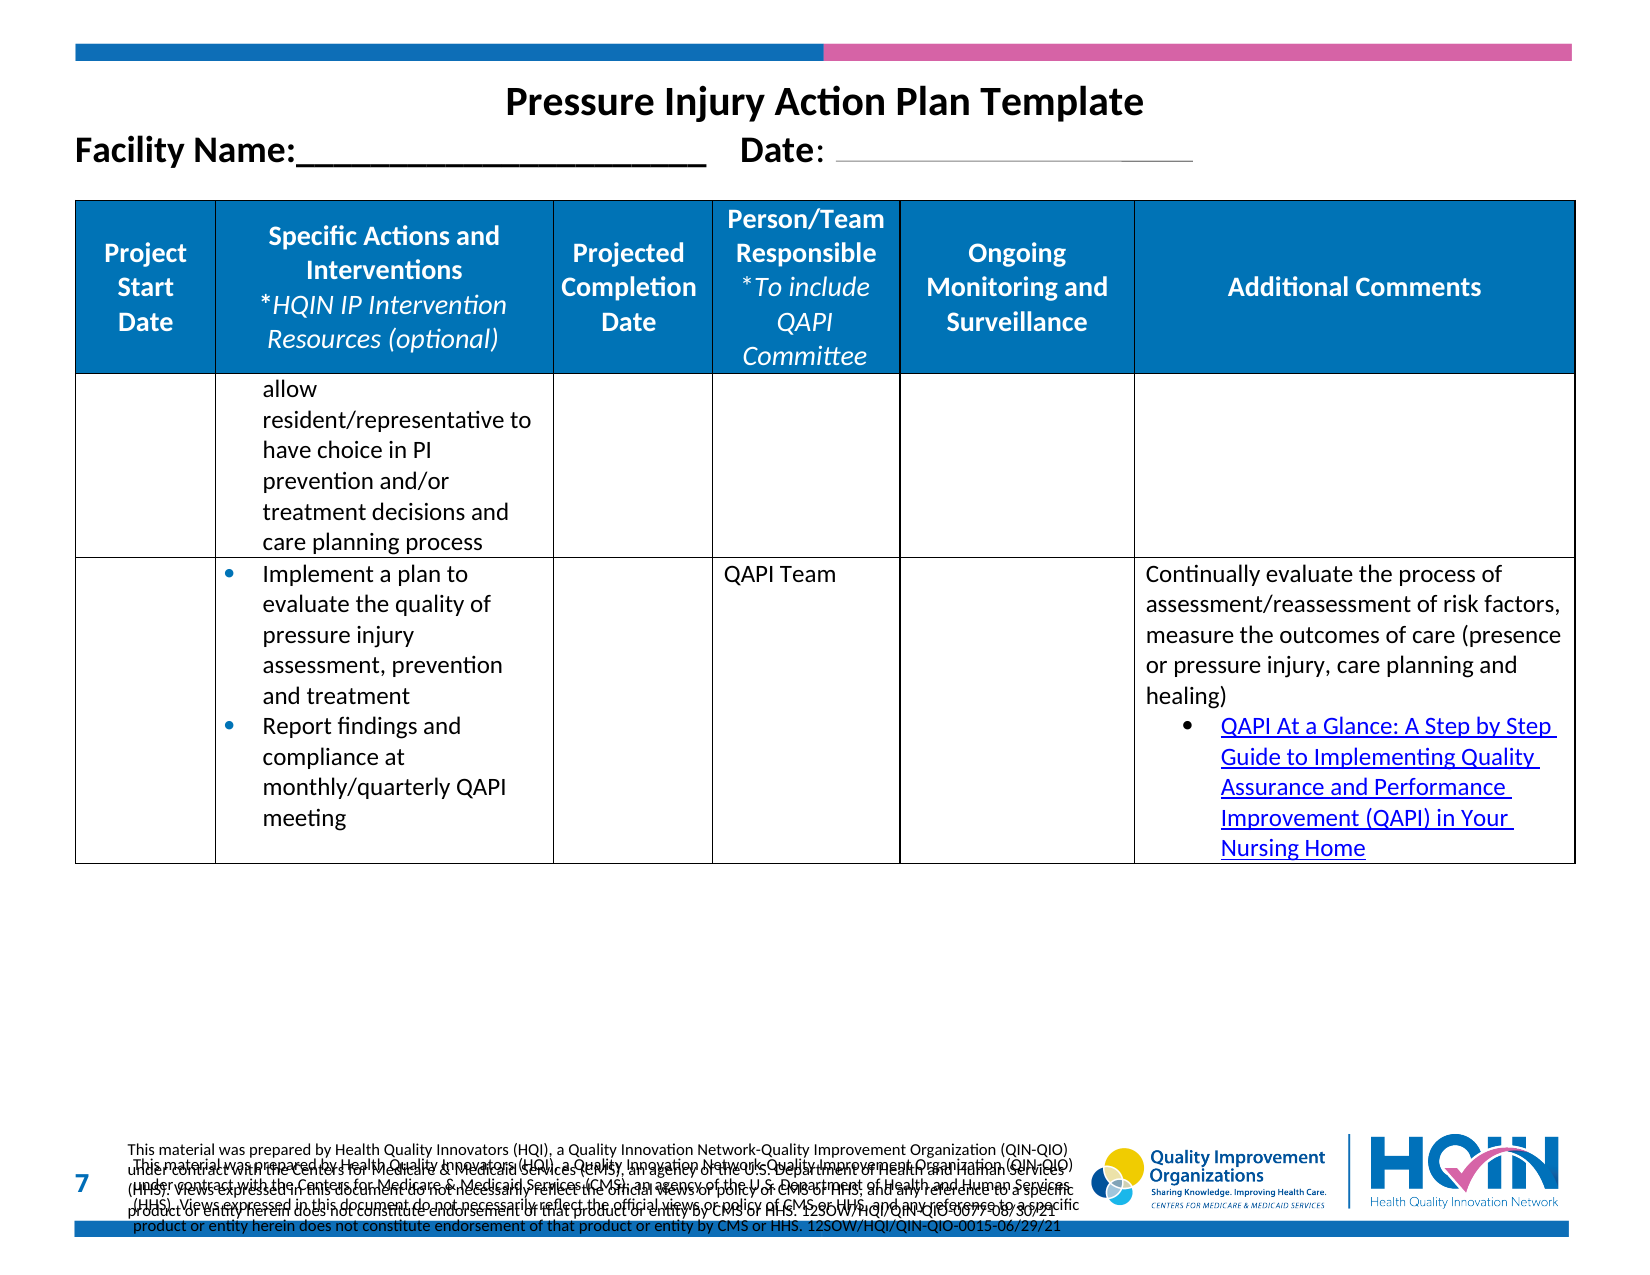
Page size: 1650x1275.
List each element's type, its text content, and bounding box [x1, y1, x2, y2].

table_cell [76, 558, 215, 863]
table_cell QAPI Team [713, 558, 899, 863]
picture [944, 1221, 951, 1230]
table_cell [554, 374, 712, 557]
picture [876, 1221, 883, 1230]
picture [833, 1221, 840, 1230]
table_cell Implement a plan to evaluate the quality of pressure injury assessment, prevention and treatment Report findings and compliance at monthly/quarterly QAPI meeting [216, 558, 553, 863]
table_header Ongoing Monitoring and Surveillance [901, 201, 1134, 373]
table_header Project Start Date [76, 201, 215, 373]
table_cell Continually evaluate the process of assessment/reassessment of risk factors, measure the outcomes of care (presence or pressure injury, care planning and healing) QAPI At a Glance: A Step by Step Guide to Implementing Quality Assurance and Performance Improvement (QAPI) in Your Nursing Home [1135, 558, 1574, 863]
picture [1089, 1133, 1559, 1209]
table_header Projected Completion Date [554, 201, 712, 373]
table_cell [901, 558, 1134, 863]
picture [850, 1220, 855, 1228]
table_header Additional Comments [1135, 201, 1574, 373]
table_cell [713, 374, 899, 557]
picture [75, 43, 1572, 61]
picture [929, 1221, 936, 1230]
table_cell [901, 374, 1134, 557]
table_cell [554, 558, 712, 863]
table_cell [1135, 374, 1574, 557]
table_cell [76, 374, 215, 557]
picture [897, 1221, 904, 1230]
picture [74, 1220, 1569, 1237]
picture [913, 1220, 919, 1227]
table_header Person/Team Responsible *To include QAPI Committee [713, 201, 899, 373]
table_header Specific Actions and Interventions *HQIN IP Intervention Resources (optional) [216, 201, 553, 373]
